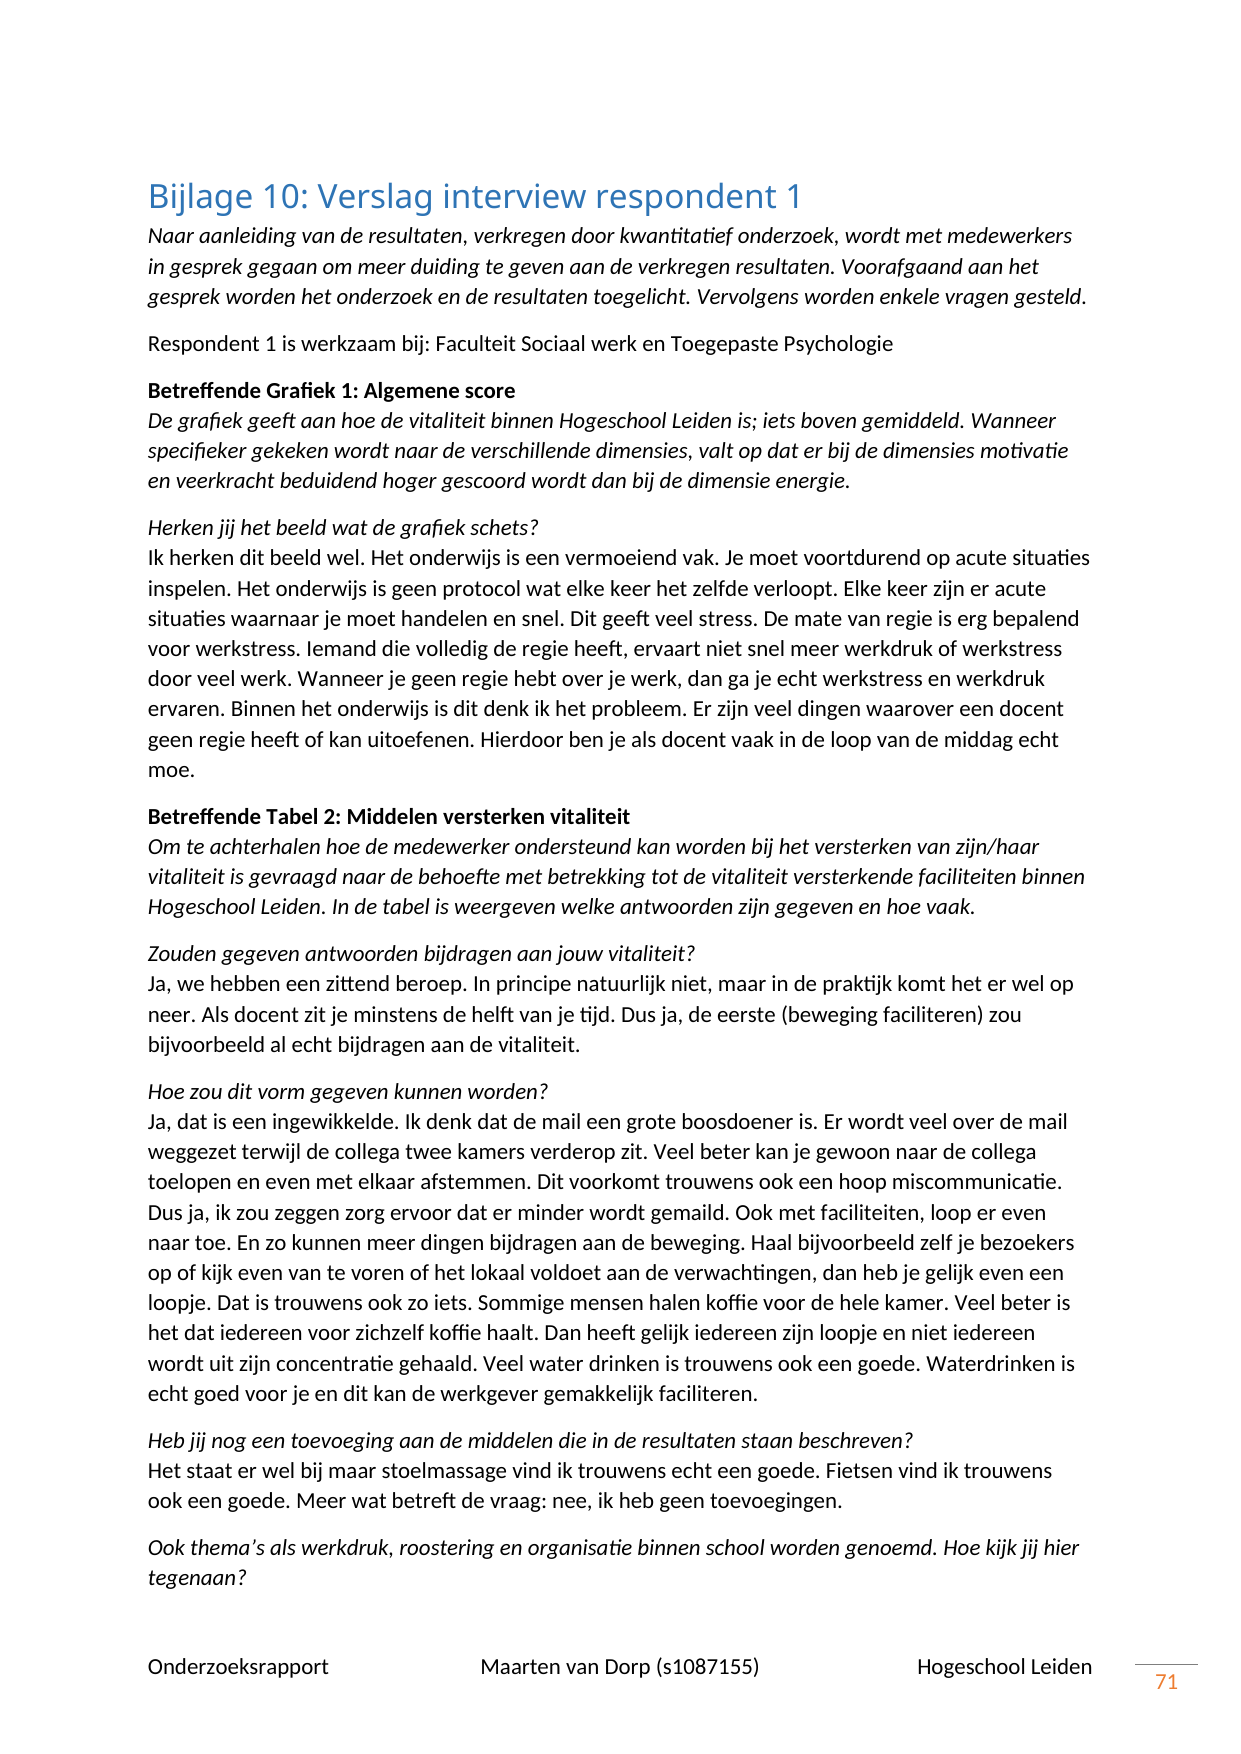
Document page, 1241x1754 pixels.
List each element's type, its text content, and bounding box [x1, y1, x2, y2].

subtitle Bijlage 10: Verslag interview respondent 1 [148, 173, 1093, 218]
text Zouden gegeven antwoorden bijdragen aan jouw vitaliteit? Ja, we hebben een zittend beroep. In principe natuurlijk niet, maar in de praktijk komt het er wel op neer. Als docent zit je minstens de helft van je tijd. Dus ja, de eerste (beweging faciliteren) zou bijvoorbeeld al echt bijdragen aan de vitaliteit. [148, 939, 1093, 1058]
text Betreffende Tabel 2: Middelen versterken vitaliteit Om te achterhalen hoe de medewerker ondersteund kan worden bij het versterken van zijn/haar vitaliteit is gevraagd naar de behoefte met betrekking tot de vitaliteit versterkende faciliteiten binnen Hogeschool Leiden. In de tabel is weergeven welke antwoorden zijn gegeven en hoe vaak. [148, 802, 1093, 920]
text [148, 1533, 1093, 1591]
text Betreffende Grafiek 1: Algemene score De grafiek geeft aan hoe de vitaliteit binnen Hogeschool Leiden is; iets boven gemiddeld. Wanneer specifieker gekeken wordt naar de verschillende dimensies, valt op dat er bij de dimensies motivatie en veerkracht beduidend hoger gescoord wordt dan bij de dimensie energie. [148, 376, 1093, 494]
text Heb jij nog een toevoeging aan de middelen die in de resultaten staan beschreven? Het staat er wel bij maar stoelmassage vind ik trouwens echt een goede. Fietsen vind ik trouwens ook een goede. Meer wat betreft de vraag: nee, ik heb geen toevoegingen. [148, 1426, 1093, 1514]
text Naar aanleiding van de resultaten, verkregen door kwantitatief onderzoek, wordt met medewerkers in gesprek gegaan om meer duiding te geven aan de verkregen resultaten. Voorafgaand aan het gesprek worden het onderzoek en de resultaten toegelicht. Vervolgens worden enkele vragen gesteld. [148, 222, 1093, 310]
text Herken jij het beeld wat de grafiek schets? Ik herken dit beeld wel. Het onderwijs is een vermoeiend vak. Je moet voortdurend op acute situaties inspelen. Het onderwijs is geen protocol wat elke keer het zelfde verloopt. Elke keer zijn er acute situaties waarnaar je moet handelen en snel. Dit geeft veel stress. De mate van regie is erg bepalend voor werkstress. Iemand die volledig de regie heeft, ervaart niet snel meer werkdruk of werkstress door veel werk. Wanneer je geen regie hebt over je werk, dan ga je echt werkstress en werkdruk ervaren. Binnen het onderwijs is dit denk ik het probleem. Er zijn veel dingen waarover een docent geen regie heeft of kan uitoefenen. Hierdoor ben je als docent vaak in de loop van de middag echt moe. [148, 513, 1093, 783]
text Respondent 1 is werkzaam bij: Faculteit Sociaal werk en Toegepaste Psychologie [148, 329, 1093, 357]
text Hoe zou dit vorm gegeven kunnen worden? Ja, dat is een ingewikkelde. Ik denk dat de mail een grote boosdoener is. Er wordt veel over de mail weggezet terwijl de collega twee kamers verderop zit. Veel beter kan je gewoon naar de collega toelopen en even met elkaar afstemmen. Dit voorkomt trouwens ook een hoop miscommunicatie. Dus ja, ik zou zeggen zorg ervoor dat er minder wordt gemaild. Ook met faciliteiten, loop er even naar toe. En zo kunnen meer dingen bijdragen aan de beweging. Haal bijvoorbeeld zelf je bezoekers op of kijk even van te voren of het lokaal voldoet aan de verwachtingen, dan heb je gelijk even een loopje. Dat is trouwens ook zo iets. Sommige mensen halen koffie voor de hele kamer. Veel beter is het dat iedereen voor zichzelf koffie haalt. Dan heeft gelijk iedereen zijn loopje en niet iedereen wordt uit zijn concentratie gehaald. Veel water drinken is trouwens ook een goede. Waterdrinken is echt goed voor je en dit kan de werkgever gemakkelijk faciliteren. [148, 1077, 1093, 1407]
